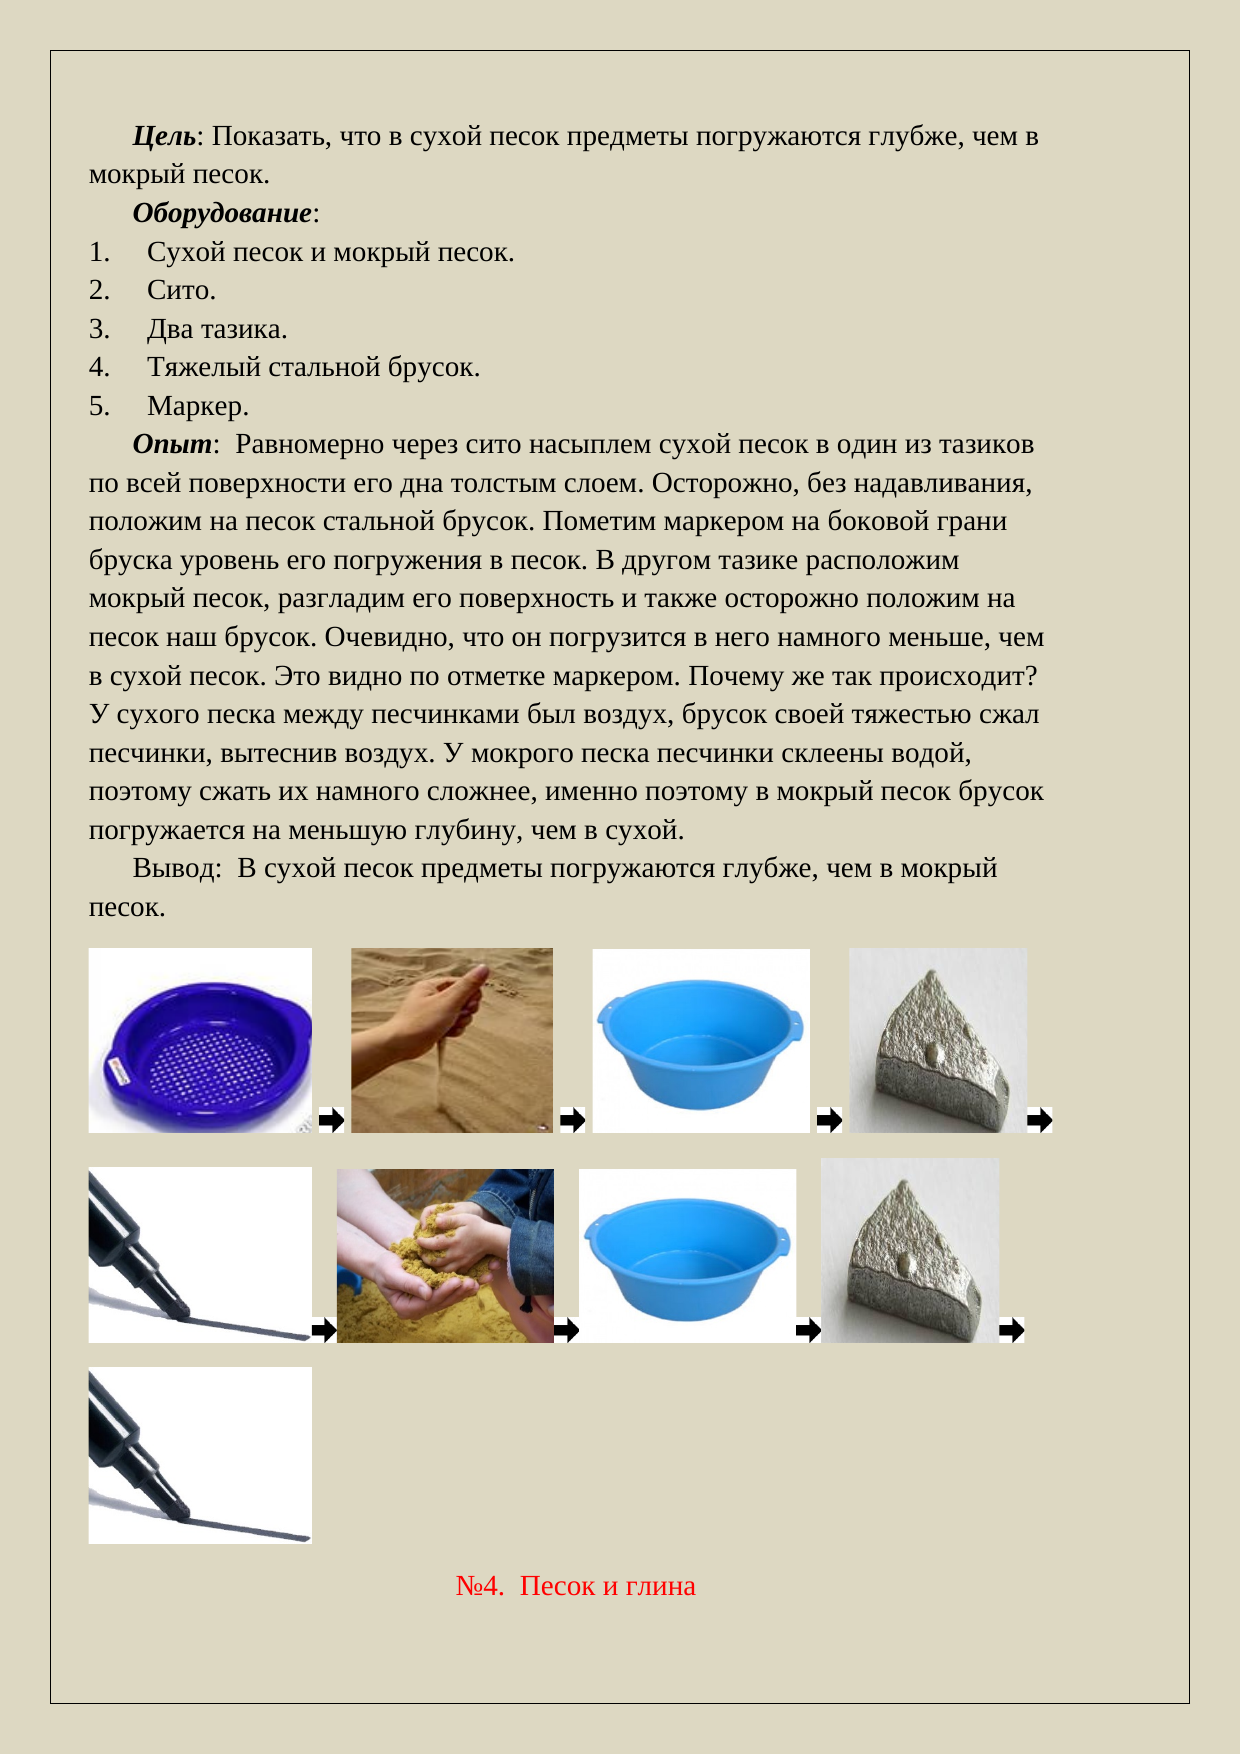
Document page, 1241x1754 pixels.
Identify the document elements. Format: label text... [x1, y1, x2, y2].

picture [88, 1158, 1025, 1343]
text Вывод: В сухой песок предметы погружаются глубже, чем в мокрый песок. [88, 850, 1063, 922]
picture [88, 1367, 312, 1544]
picture [592, 949, 810, 1133]
picture [817, 1107, 843, 1133]
text 1. Сухой песок и мокрый песок. [88, 234, 1063, 267]
text Оборудование: [88, 195, 1063, 229]
picture [560, 1107, 586, 1133]
text 5. Маркер. [88, 388, 1063, 421]
picture [319, 1107, 345, 1133]
text 2. Сито. [88, 272, 1063, 306]
picture [849, 948, 1053, 1133]
picture [351, 948, 553, 1133]
picture [88, 948, 312, 1133]
text 3. Два тазика. [88, 311, 1063, 344]
text №4. Песок и глина [88, 1568, 1063, 1602]
text Опыт: Равномерно через сито насыплем сухой песок в один из тазиков по всей поверхности его дна толстым слоем. Осторожно, без надавливания, положим на песок стальной брусок. Пометим маркером на боковой грани бруска уровень его погружения в песок. В другом тазике расположим мокрый песок, разгладим его поверхность и также осторожно положим на песок наш брусок. Очевидно, что он погрузится в него намного меньше, чем в сухой песок. Это видно по отметке маркером. Почему же так происходит? У сухого песка между песчинками был воздух, брусок своей тяжестью сжал песчинки, вытеснив воздух. У мокрого песка песчинки склеены водой, поэтому сжать их намного сложнее, именно поэтому в мокрый песок брусок погружается на меньшую глубину, чем в сухой. [88, 426, 1063, 845]
text 4. Тяжелый стальной брусок. [88, 349, 1063, 383]
text Цель: Показать, что в сухой песок предметы погружаются глубже, чем в мокрый песок. [88, 118, 1063, 190]
